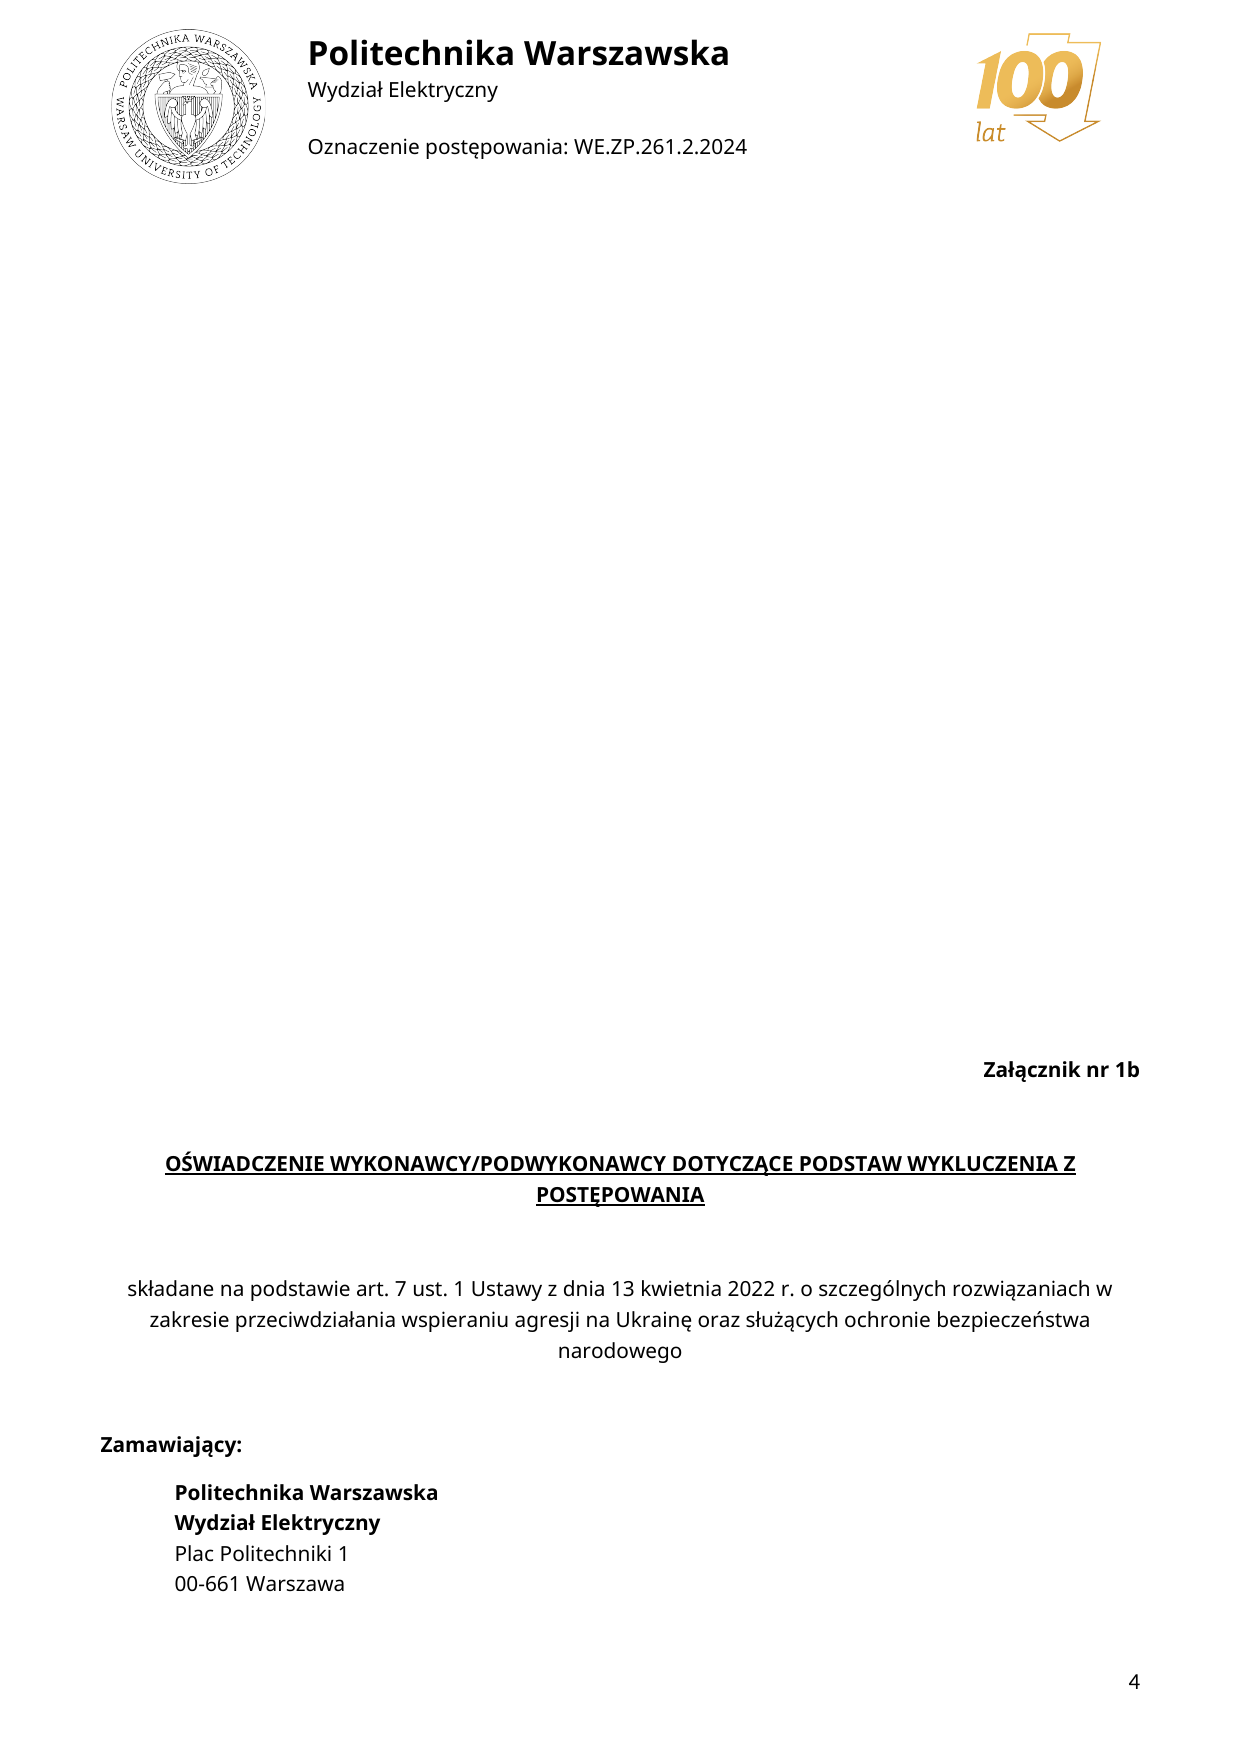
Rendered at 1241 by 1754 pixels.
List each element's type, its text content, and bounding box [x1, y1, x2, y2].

text składane na podstawie art. 7 ust. 1 Ustawy z dnia 13 kwietnia 2022 r. o szczególnych rozwiązaniach w zakresie przeciwdziałania wspieraniu agresji na Ukrainę oraz służących ochronie bezpieczeństwa narodowego [100, 1274, 1140, 1364]
text 00-661 Warszawa [174, 1569, 1140, 1598]
picture [111, 29, 266, 184]
text Zamawiający: [100, 1430, 1140, 1459]
text Oświadczenie Wykonawcy/PODWYKONAWCY DOTYCZĄCE PODSTAW WYKLUCZENIA Z POSTĘPOWANIA [100, 1149, 1140, 1208]
text Plac Politechniki 1 [174, 1539, 1140, 1567]
picture [976, 33, 1102, 142]
text Załącznik nr 1b [100, 1055, 1140, 1083]
text Politechnika Warszawska [174, 1478, 1140, 1506]
text Wydział Elektryczny [174, 1508, 1140, 1537]
